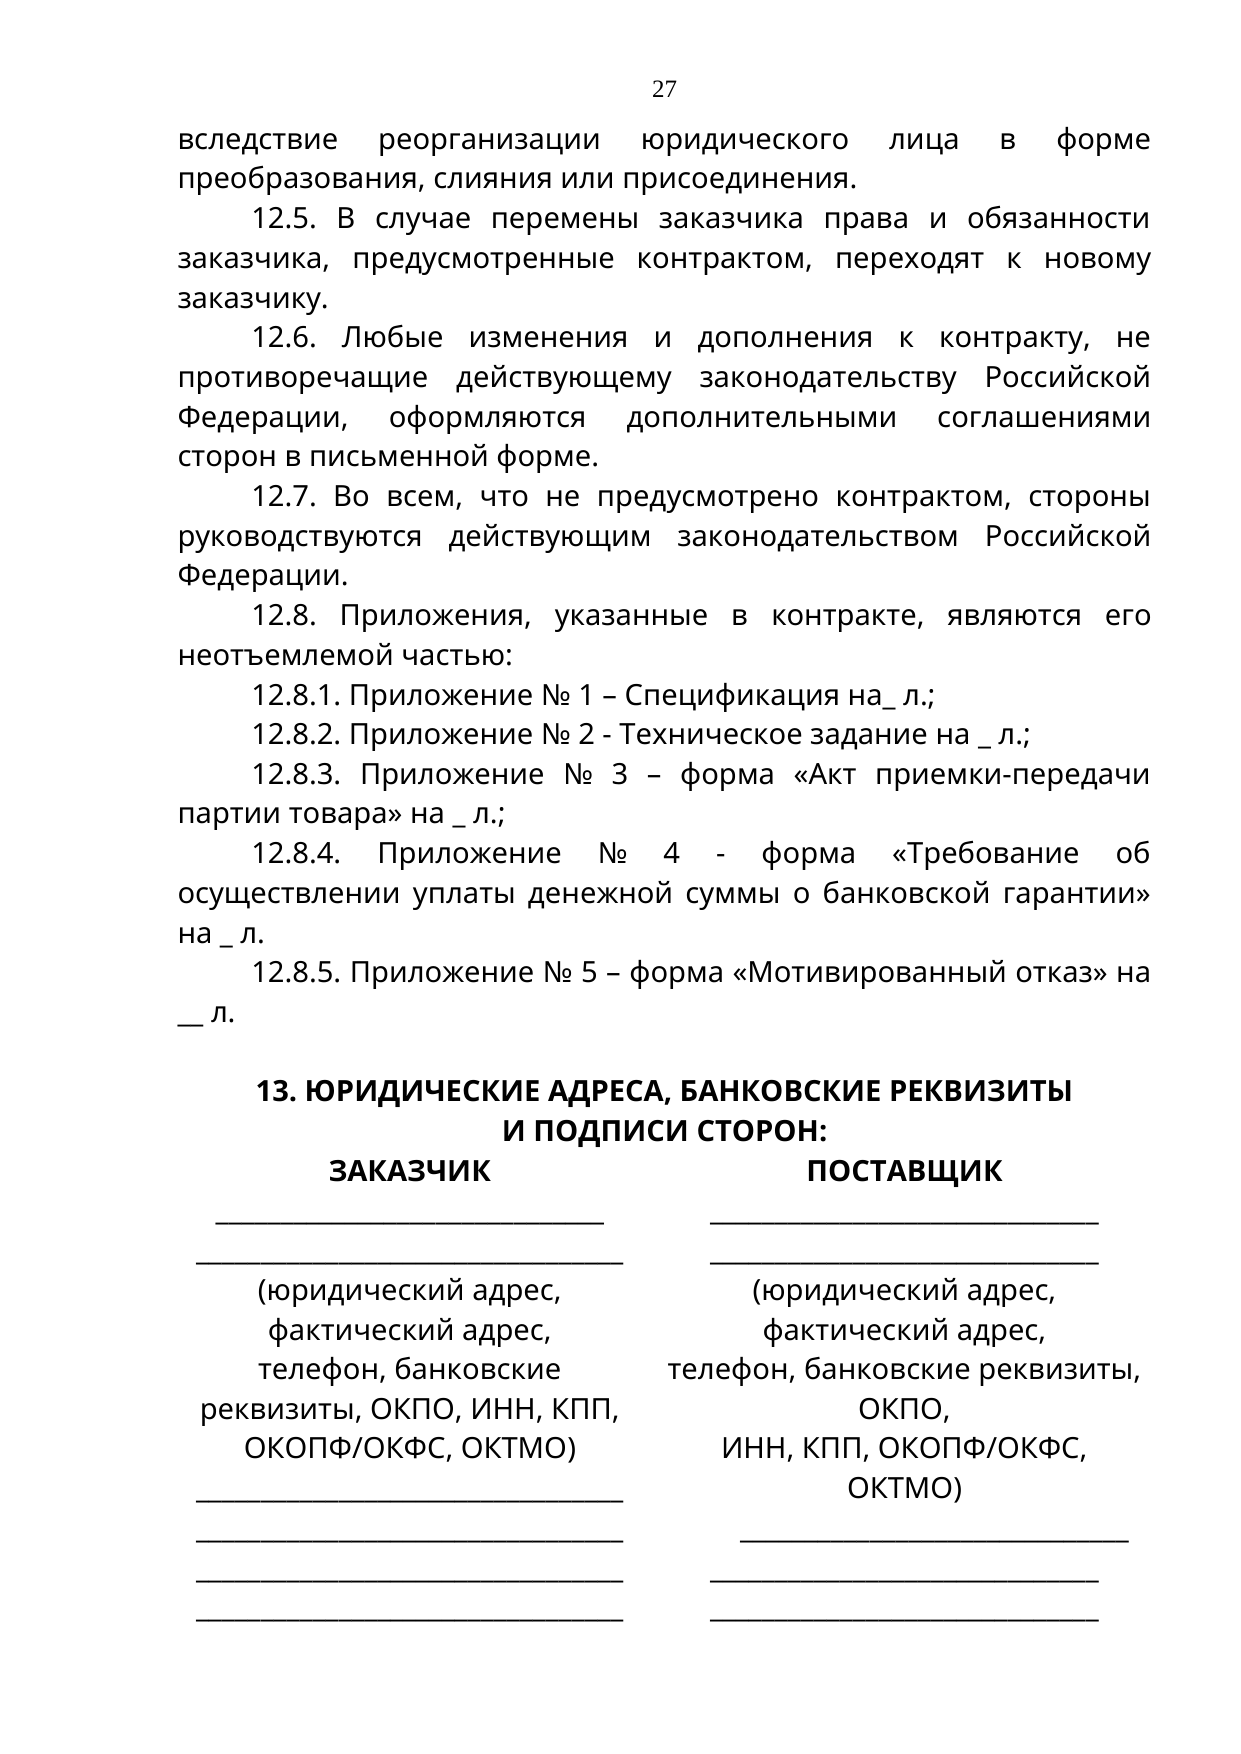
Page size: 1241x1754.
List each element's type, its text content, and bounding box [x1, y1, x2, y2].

text 12.7. Во всем, что не предусмотрено контрактом, стороны руководствуются действующим законодательством Российской Федерации. [177, 475, 1152, 594]
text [177, 118, 1152, 197]
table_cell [166, 1190, 653, 1626]
text И ПОДПИСИ СТОРОН: [177, 1110, 1152, 1150]
table_header ПОСТАВЩИК [653, 1150, 1155, 1190]
text 12.8. Приложения, указанные в контракте, являются его неотъемлемой частью: [177, 594, 1152, 674]
text 12.5. В случае перемены заказчика права и обязанности заказчика, предусмотренные контрактом, переходят к новому заказчику. [177, 197, 1152, 317]
text 12.8.3. Приложение № 3 – форма «Акт приемки-передачи партии товара» на _ л.; [177, 753, 1152, 832]
text 13. ЮРИДИЧЕСКИЕ АДРЕСА, БАНКОВСКИЕ РЕКВИЗИТЫ [177, 1071, 1152, 1110]
text 12.8.2. Приложение № 2 - Техническое задание на _ л.; [177, 713, 1152, 753]
text 12.8.5. Приложение № 5 – форма «Мотивированный отказ» на __ л. [177, 952, 1152, 1031]
text 12.6. Любые изменения и дополнения к контракту, не противоречащие действующему законодательству Российской Федерации, оформляются дополнительными соглашениями сторон в письменной форме. [177, 317, 1152, 475]
table_header ЗАКАЗЧИК [166, 1150, 653, 1190]
text 12.8.4. Приложение № 4 - форма «Требование об осуществлении уплаты денежной суммы о банковской гарантии» на _ л. [177, 832, 1152, 952]
text 12.8.1. Приложение № 1 – Спецификация на_ л.; [177, 674, 1152, 713]
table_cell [653, 1190, 1155, 1626]
